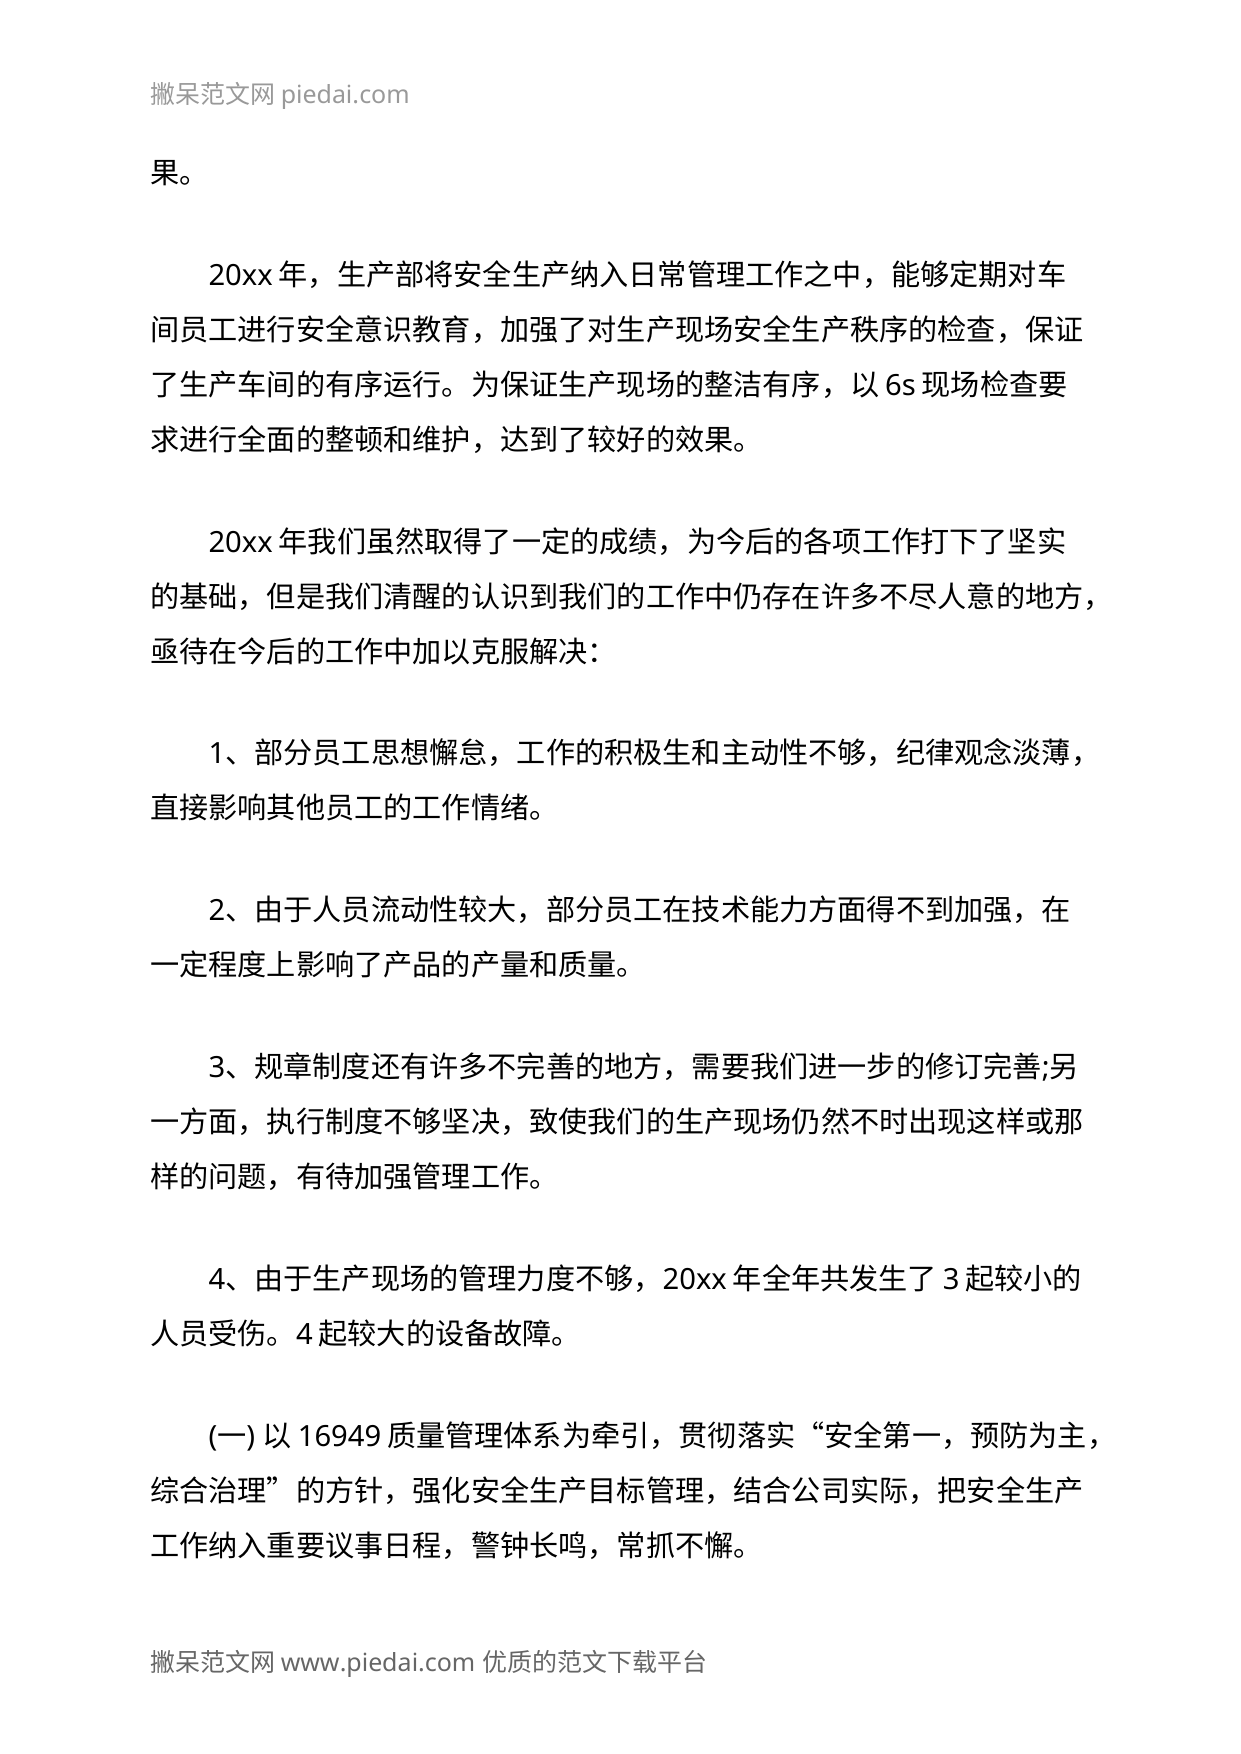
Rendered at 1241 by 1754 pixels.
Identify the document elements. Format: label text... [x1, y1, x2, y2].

text 4、由于生产现场的管理力度不够，20xx年全年共发生了3起较小的人员受伤。4起较大的设备故障。 [150, 1255, 1090, 1353]
text 20xx年我们虽然取得了一定的成绩，为今后的各项工作打下了坚实的基础，但是我们清醒的认识到我们的工作中仍存在许多不尽人意的地方，亟待在今后的工作中加以克服解决： [150, 518, 1090, 671]
text (一) 以16949质量管理体系为牵引，贯彻落实“安全第一，预防为主，综合治理”的方针，强化安全生产目标管理，结合公司实际，把安全生产工作纳入重要议事日程，警钟长鸣，常抓不懈。 [150, 1412, 1090, 1564]
text 3、规章制度还有许多不完善的地方，需要我们进一步的修订完善;另一方面，执行制度不够坚决，致使我们的生产现场仍然不时出现这样或那样的问题，有待加强管理工作。 [150, 1044, 1090, 1196]
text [150, 150, 1090, 192]
text 2、由于人员流动性较大，部分员工在技术能力方面得不到加强，在一定程度上影响了产品的产量和质量。 [150, 887, 1090, 984]
text 20xx年，生产部将安全生产纳入日常管理工作之中，能够定期对车间员工进行安全意识教育，加强了对生产现场安全生产秩序的检查，保证了生产车间的有序运行。为保证生产现场的整洁有序，以6s现场检查要求进行全面的整顿和维护，达到了较好的效果。 [150, 252, 1090, 459]
text 1、部分员工思想懈怠，工作的积极生和主动性不够，纪律观念淡薄，直接影响其他员工的工作情绪。 [150, 730, 1090, 827]
